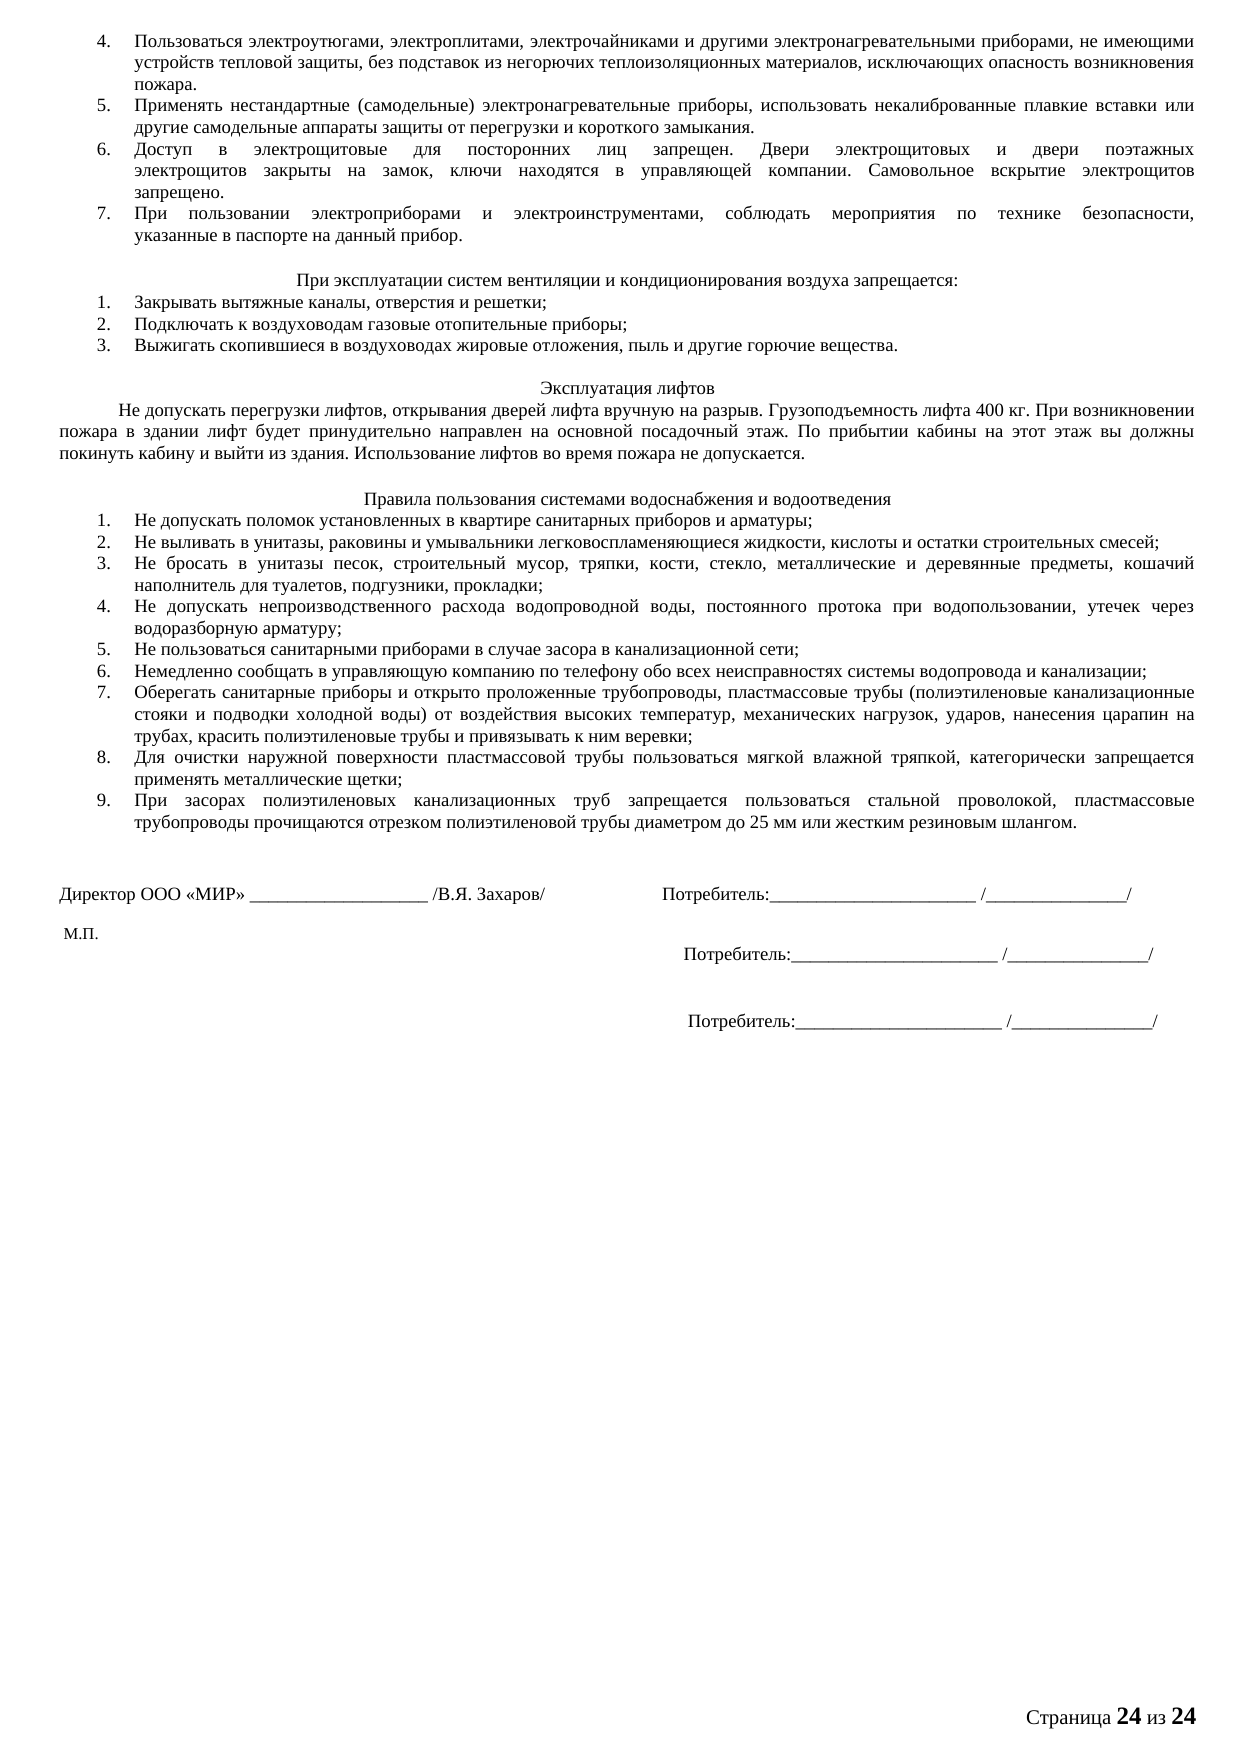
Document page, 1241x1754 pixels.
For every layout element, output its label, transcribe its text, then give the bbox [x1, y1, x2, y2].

text Потребитель:______________________ /_______________/ [59, 1010, 1196, 1031]
list Доступ в электрощитовые для посторонних лиц запрещен. Двери электрощитовых и двери поэтажных электрощитов закрыты на замок, ключи находятся в управляющей компании. Самовольное вскрытие электрощитов запрещено. [97, 137, 1196, 202]
text При эксплуатации систем вентиляции и кондиционирования воздуха запрещается: [59, 269, 1196, 291]
list Для очистки наружной поверхности пластмассовой трубы пользоваться мягкой влажной тряпкой, категорически запрещается применять металлические щетки; [97, 746, 1196, 789]
list При засорах полиэтиленовых канализационных труб запрещается пользоваться стальной проволокой, пластмассовые трубопроводы прочищаются отрезком полиэтиленовой трубы диаметром до 25 мм или жестким резиновым шлангом. [97, 789, 1196, 832]
text Эксплуатация лифтов [59, 356, 1196, 399]
list Не допускать поломок установленных в квартире санитарных приборов и арматуры; [97, 509, 1196, 531]
list Не пользоваться санитарными приборами в случае засора в канализационной сети; [97, 638, 1196, 660]
list Не выливать в унитазы, раковины и умывальники легковоспламеняющиеся жидкости, кислоты и остатки строительных смесей; [97, 531, 1196, 552]
list Закрывать вытяжные каналы, отверстия и решетки; [97, 291, 1196, 312]
text М.П. [59, 923, 1196, 943]
text Правила пользования системами водоснабжения и водоотведения [59, 487, 1196, 509]
list Немедленно сообщать в управляющую компанию по телефону обо всех неисправностях системы водопровода и канализации; [97, 660, 1196, 681]
list При пользовании электроприборами и электроинструментами, соблюдать мероприятия по технике безопасности, указанные в паспорте на данный прибор. [97, 202, 1196, 245]
text Не допускать перегрузки лифтов, открывания дверей лифта вручную на разрыв. Грузоподъемность лифта 400 кг. При возникновении пожара в здании лифт будет принудительно направлен на основной посадочный этаж. По прибытии кабины на этот этаж вы должны покинуть кабину и выйти из здания. Использование лифтов во время пожара не допускается. [59, 399, 1196, 463]
list Не допускать непроизводственного расхода водопроводной воды, постоянного протока при водопользовании, утечек через водоразборную арматуру; [97, 595, 1196, 638]
list Пользоваться электроутюгами, электроплитами, электрочайниками и другими электронагревательными приборами, не имеющими устройств тепловой защиты, без подставок из негорючих теплоизоляционных материалов, исключающих опасность возникновения пожара. [97, 29, 1196, 94]
list Выжигать скопившиеся в воздуховодах жировые отложения, пыль и другие горючие вещества. [97, 334, 1196, 356]
text Потребитель:______________________ /_______________/ [59, 943, 1196, 964]
list Применять нестандартные (самодельные) электронагревательные приборы, использовать некалиброванные плавкие вставки или другие самодельные аппараты защиты от перегрузки и короткого замыкания. [97, 94, 1196, 137]
list Не бросать в унитазы песок, строительный мусор, тряпки, кости, стекло, металлические и деревянные предметы, кошачий наполнитель для туалетов, подгузники, прокладки; [97, 552, 1196, 595]
list Оберегать санитарные приборы и открыто проложенные трубопроводы, пластмассовые трубы (полиэтиленовые канализационные стояки и подводки холодной воды) от воздействия высоких температур, механических нагрузок, ударов, нанесения царапин на трубах, красить полиэтиленовые трубы и привязывать к ним веревки; [97, 681, 1196, 746]
list Подключать к воздуховодам газовые отопительные приборы; [97, 312, 1196, 334]
text Директор ООО «МИР» ___________________ /В.Я. Захаров/ Потребитель:______________________ /_______________/ [59, 883, 1196, 904]
